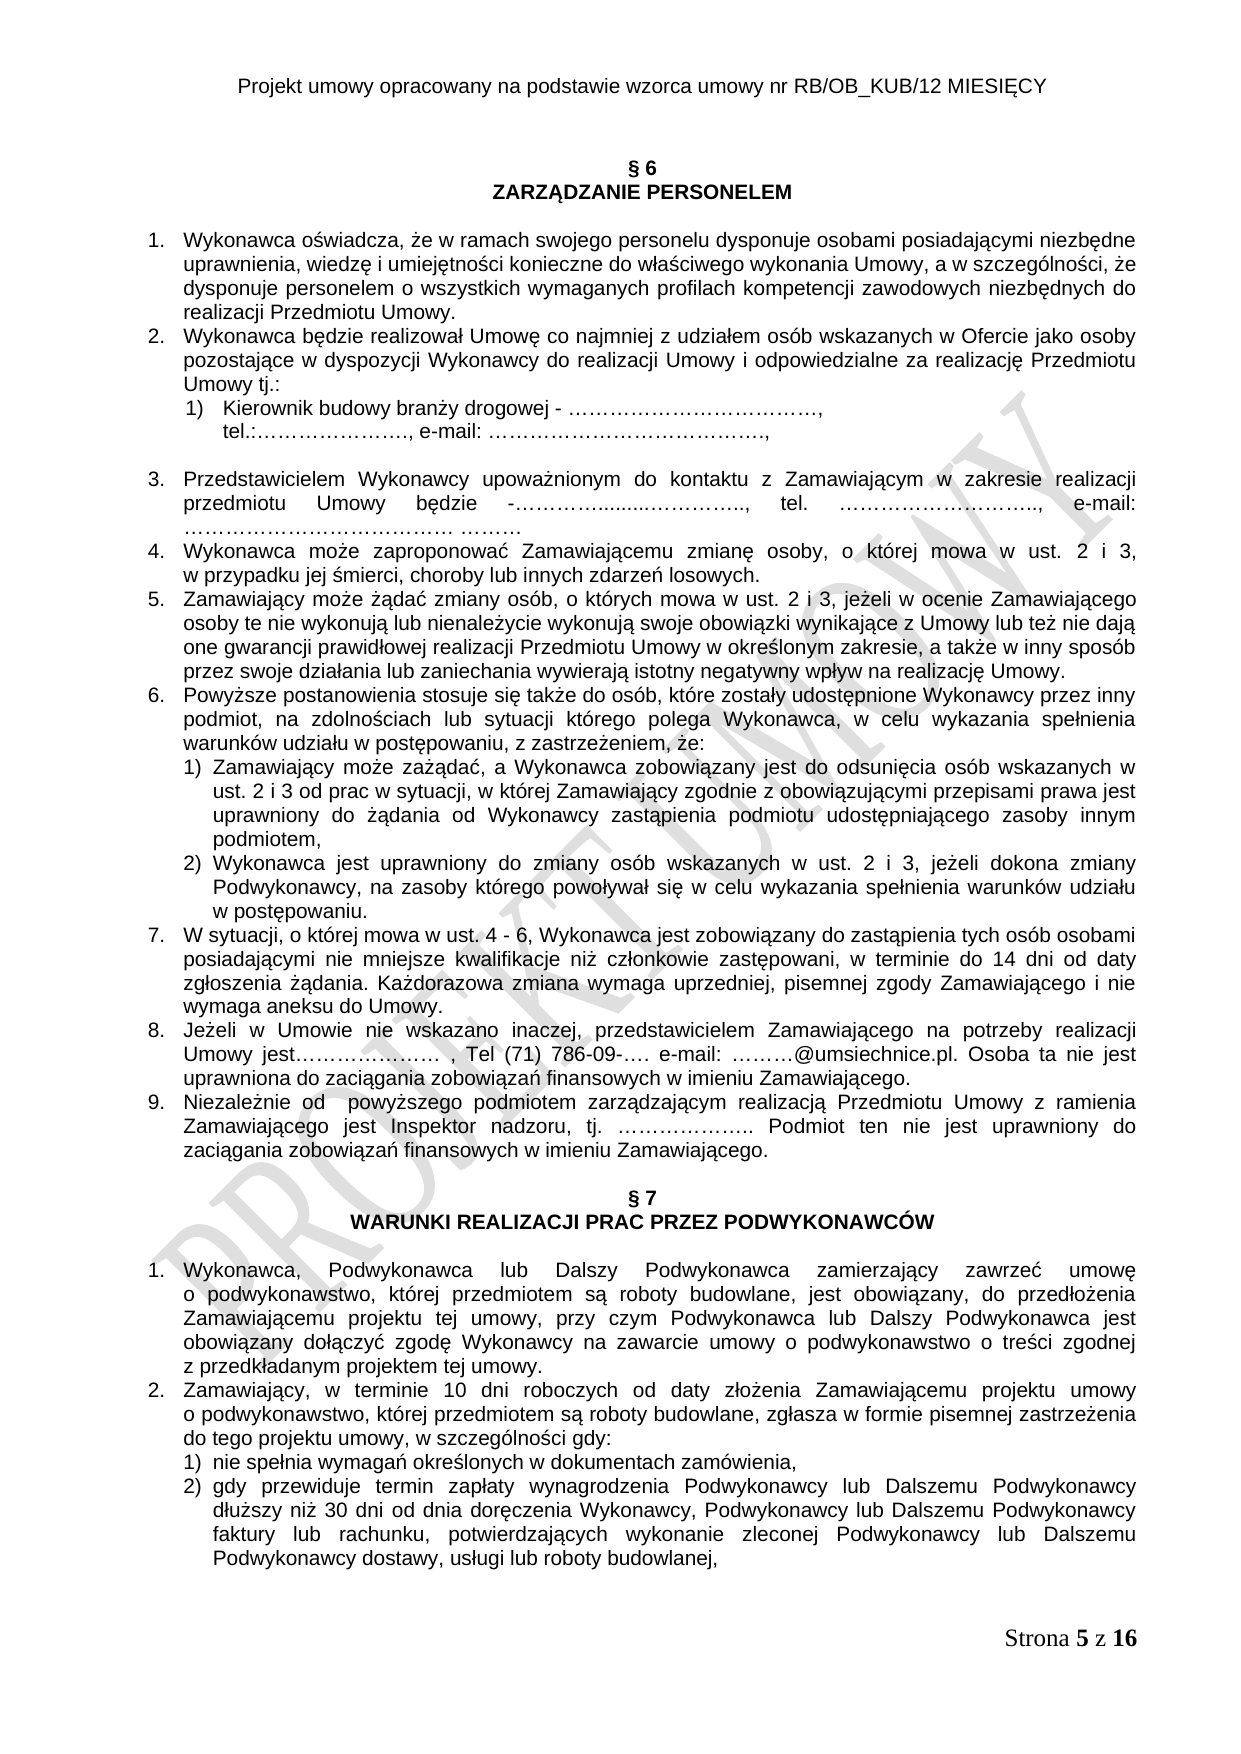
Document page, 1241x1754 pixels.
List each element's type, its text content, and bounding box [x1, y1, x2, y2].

text § 6 [148, 156, 1137, 180]
list Wykonawca jest uprawniony do zmiany osób wskazanych w ust. 2 i 3, jeżeli dokona zmiany Podwykonawcy, na zasoby którego powoływał się w celu wykazania spełnienia warunków udziału w postępowaniu. [183, 851, 1137, 922]
list Kierownik budowy branży drogowej - ………………………………, tel.:…………………., e-mail: …………………………………., [185, 395, 1135, 443]
list nie spełnia wymagań określonych w dokumentach zamówienia, [183, 1449, 1137, 1473]
list Zamawiający może zażądać, a Wykonawca zobowiązany jest do odsunięcia osób wskazanych w ust. 2 i 3 od prac w sytuacji, w której Zamawiający zgodnie z obowiązującymi przepisami prawa jest uprawniony do żądania od Wykonawcy zastąpienia podmiotu udostępniającego zasoby innym podmiotem, [183, 755, 1137, 851]
text § 7 [148, 1186, 1137, 1210]
list Powyższe postanowienia stosuje się także do osób, które zostały udostępnione Wykonawcy przez inny podmiot, na zdolnościach lub sytuacji którego polega Wykonawca, w celu wykazania spełnienia warunków udziału w postępowaniu, z zastrzeżeniem, że: [148, 683, 1137, 755]
list Wykonawca oświadcza, że w ramach swojego personelu dysponuje osobami posiadającymi niezbędne uprawnienia, wiedzę i umiejętności konieczne do właściwego wykonania Umowy, a w szczególności, że dysponuje personelem o wszystkich wymaganych profilach kompetencji zawodowych niezbędnych do realizacji Przedmiotu Umowy. [148, 228, 1137, 323]
list Zamawiający, w terminie 10 dni roboczych od daty złożenia Zamawiającemu projektu umowy o podwykonawstwo, której przedmiotem są roboty budowlane, zgłasza w formie pisemnej zastrzeżenia do tego projektu umowy, w szczególności gdy: [148, 1378, 1137, 1449]
text WARUNKI REALIZACJI PRAC PRZEZ PODWYKONAWCÓW [148, 1210, 1137, 1234]
list Zamawiający może żądać zmiany osób, o których mowa w ust. 2 i 3, jeżeli w ocenie Zamawiającego osoby te nie wykonują lub nienależycie wykonują swoje obowiązki wynikające z Umowy lub też nie dają one gwarancji prawidłowej realizacji Przedmiotu Umowy w określonym zakresie, a także w inny sposób przez swoje działania lub zaniechania wywierają istotny negatywny wpływ na realizację Umowy. [148, 587, 1137, 683]
list Przedstawicielem Wykonawcy upoważnionym do kontaktu z Zamawiającym w zakresie realizacji przedmiotu Umowy będzie -………….........………….., tel. ……………………….., e-mail: ………………………………… ……… [148, 467, 1137, 539]
list Niezależnie od powyższego podmiotem zarządzającym realizacją Przedmiotu Umowy z ramienia Zamawiającego jest Inspektor nadzoru, tj. ……………….. Podmiot ten nie jest uprawniony do zaciągania zobowiązań finansowych w imieniu Zamawiającego. [148, 1090, 1137, 1162]
list Wykonawca, Podwykonawca lub Dalszy Podwykonawca zamierzający zawrzeć umowę o podwykonawstwo, której przedmiotem są roboty budowlane, jest obowiązany, do przedłożenia Zamawiającemu projektu tej umowy, przy czym Podwykonawca lub Dalszy Podwykonawca jest obowiązany dołączyć zgodę Wykonawcy na zawarcie umowy o podwykonawstwo o treści zgodnej z przedkładanym projektem tej umowy. [148, 1258, 1137, 1378]
text ZARZĄDZANIE PERSONELEM [148, 180, 1137, 204]
list W sytuacji, o której mowa w ust. 4 - 6, Wykonawca jest zobowiązany do zastąpienia tych osób osobami posiadającymi nie mniejsze kwalifikacje niż członkowie zastępowani, w terminie do 14 dni od daty zgłoszenia żądania. Każdorazowa zmiana wymaga uprzedniej, pisemnej zgody Zamawiającego i nie wymaga aneksu do Umowy. [148, 922, 1137, 1018]
list Wykonawca może zaproponować Zamawiającemu zmianę osoby, o której mowa w ust. 2 i 3, w przypadku jej śmierci, choroby lub innych zdarzeń losowych. [148, 539, 1137, 587]
list Jeżeli w Umowie nie wskazano inaczej, przedstawicielem Zamawiającego na potrzeby realizacji Umowy jest………………… , Tel (71) 786-09-…. e-mail: ………@umsiechnice.pl. Osoba ta nie jest uprawniona do zaciągania zobowiązań finansowych w imieniu Zamawiającego. [148, 1018, 1137, 1090]
list gdy przewiduje termin zapłaty wynagrodzenia Podwykonawcy lub Dalszemu Podwykonawcy dłuższy niż 30 dni od dnia doręczenia Wykonawcy, Podwykonawcy lub Dalszemu Podwykonawcy faktury lub rachunku, potwierdzających wykonanie zleconej Podwykonawcy lub Dalszemu Podwykonawcy dostawy, usługi lub roboty budowlanej, [183, 1473, 1137, 1569]
list Wykonawca będzie realizował Umowę co najmniej z udziałem osób wskazanych w Ofercie jako osoby pozostające w dyspozycji Wykonawcy do realizacji Umowy i odpowiedzialne za realizację Przedmiotu Umowy tj.: [148, 323, 1137, 395]
